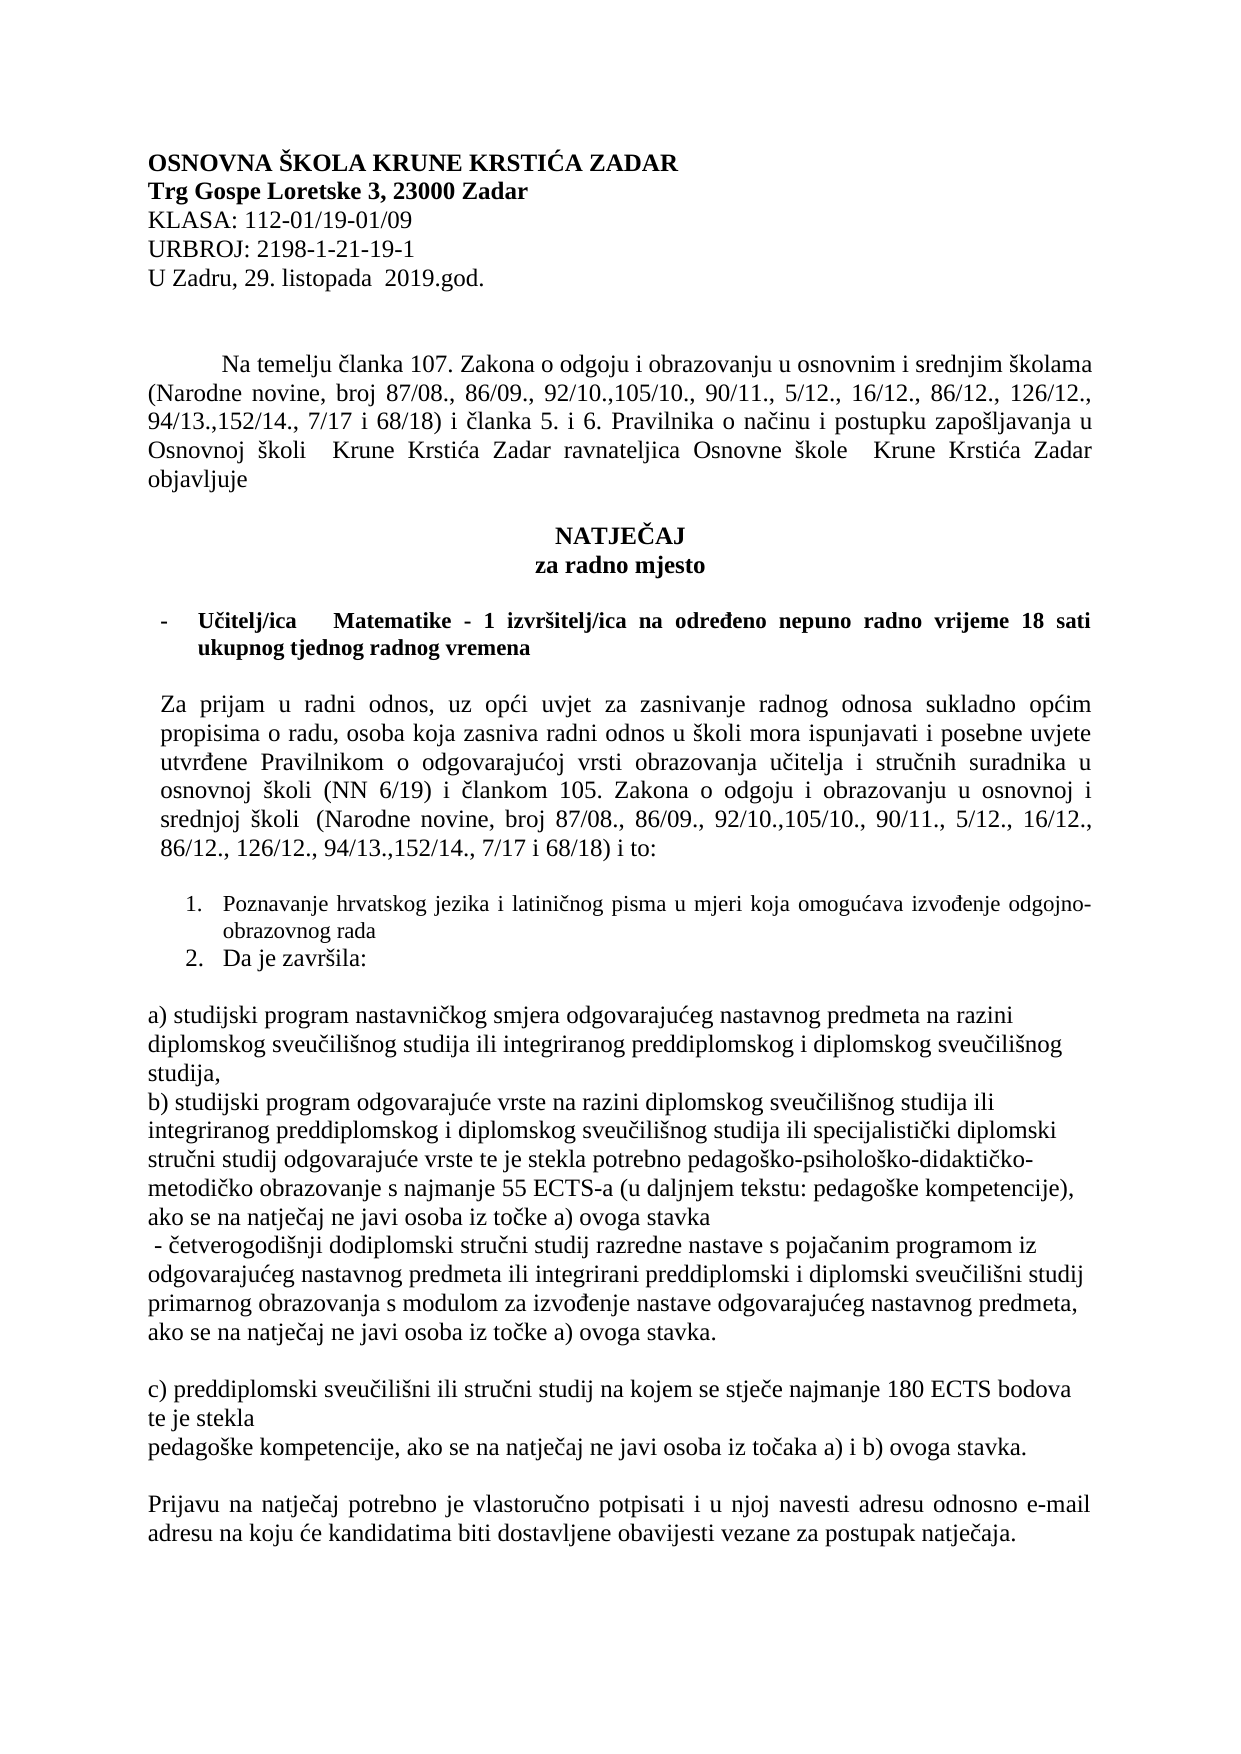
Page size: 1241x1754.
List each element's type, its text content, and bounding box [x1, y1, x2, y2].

text 2. Da je završila: [148, 943, 1093, 972]
text NATJEČAJ [148, 521, 1093, 550]
text pedagoške kompetencije, ako se na natječaj ne javi osoba iz točaka a) i b) ovoga stavka. [148, 1432, 1093, 1461]
text Prijavu na natječaj potrebno je vlastoručno potpisati i u njoj navesti adresu odnosno e-mail adresu na koju će kandidatima biti dostavljene obavijesti vezane za postupak natječaja. [148, 1489, 1093, 1547]
text c) preddiplomski sveučilišni ili stručni studij na kojem se stječe najmanje 180 ECTS bodova te je stekla [148, 1374, 1093, 1432]
text Na temelju članka 107. Zakona o odgoju i obrazovanju u osnovnim i srednjim školama (Narodne novine, broj 87/08., 86/09., 92/10.,105/10., 90/11., 5/12., 16/12., 86/12., 126/12., 94/13.,152/14., 7/17 i 68/18) i članka 5. i 6. Pravilnika o načinu i postupku zapošljavanja u Osnovnoj školi Krune Krstića Zadar ravnateljica Osnovne škole Krune Krstića Zadar objavljuje [148, 349, 1093, 493]
list Učitelj/ica Matematike - 1 izvršitelj/ica na određeno nepuno radno vrijeme 18 sati ukupnog tjednog radnog vremena [160, 608, 1093, 660]
text Za prijam u radni odnos, uz opći uvjet za zasnivanje radnog odnosa sukladno općim propisima o radu, osoba koja zasniva radni odnos u školi mora ispunjavati i posebne uvjete utvrđene Pravilnikom o odgovarajućoj vrsti obrazovanja učitelja i stručnih suradnika u osnovnoj školi (NN 6/19) i člankom 105. Zakona o odgoju i obrazovanju u osnovnoj i srednjoj školi (Narodne novine, broj 87/08., 86/09., 92/10.,105/10., 90/11., 5/12., 16/12., 86/12., 126/12., 94/13.,152/14., 7/17 i 68/18) i to: [160, 689, 1093, 862]
text - četverogodišnji dodiplomski stručni studij razredne nastave s pojačanim programom iz odgovarajućeg nastavnog predmeta ili integrirani preddiplomski i diplomski sveučilišni studij primarnog obrazovanja s modulom za izvođenje nastave odgovarajućeg nastavnog predmeta, ako se na natječaj ne javi osoba iz točke a) ovoga stavka. [148, 1231, 1093, 1346]
text a) studijski program nastavničkog smjera odgovarajućeg nastavnog predmeta na razini diplomskog sveučilišnog studija ili integriranog preddiplomskog i diplomskog sveučilišnog studija, [148, 1001, 1093, 1087]
text za radno mjesto [148, 550, 1093, 579]
text OSNOVNA ŠKOLA KRUNE KRSTIĆA ZADAR Trg Gospe Loretske 3, 23000 Zadar KLASA: 112-01/19-01/09 URBROJ: 2198-1-21-19-1 [148, 148, 1093, 263]
text b) studijski program odgovarajuće vrste na razini diplomskog sveučilišnog studija ili integriranog preddiplomskog i diplomskog sveučilišnog studija ili specijalistički diplomski stručni studij odgovarajuće vrste te je stekla potrebno pedagoško-psihološko-didaktičko-metodičko obrazovanje s najmanje 55 ECTS-a (u daljnjem tekstu: pedagoške kompetencije), ako se na natječaj ne javi osoba iz točke a) ovoga stavka [148, 1087, 1093, 1231]
list Poznavanje hrvatskog jezika i latiničnog pisma u mjeri koja omogućava izvođenje odgojno-obrazovnog rada [185, 890, 1093, 943]
text U Zadru, 29. listopada 2019.god. [148, 263, 1093, 291]
